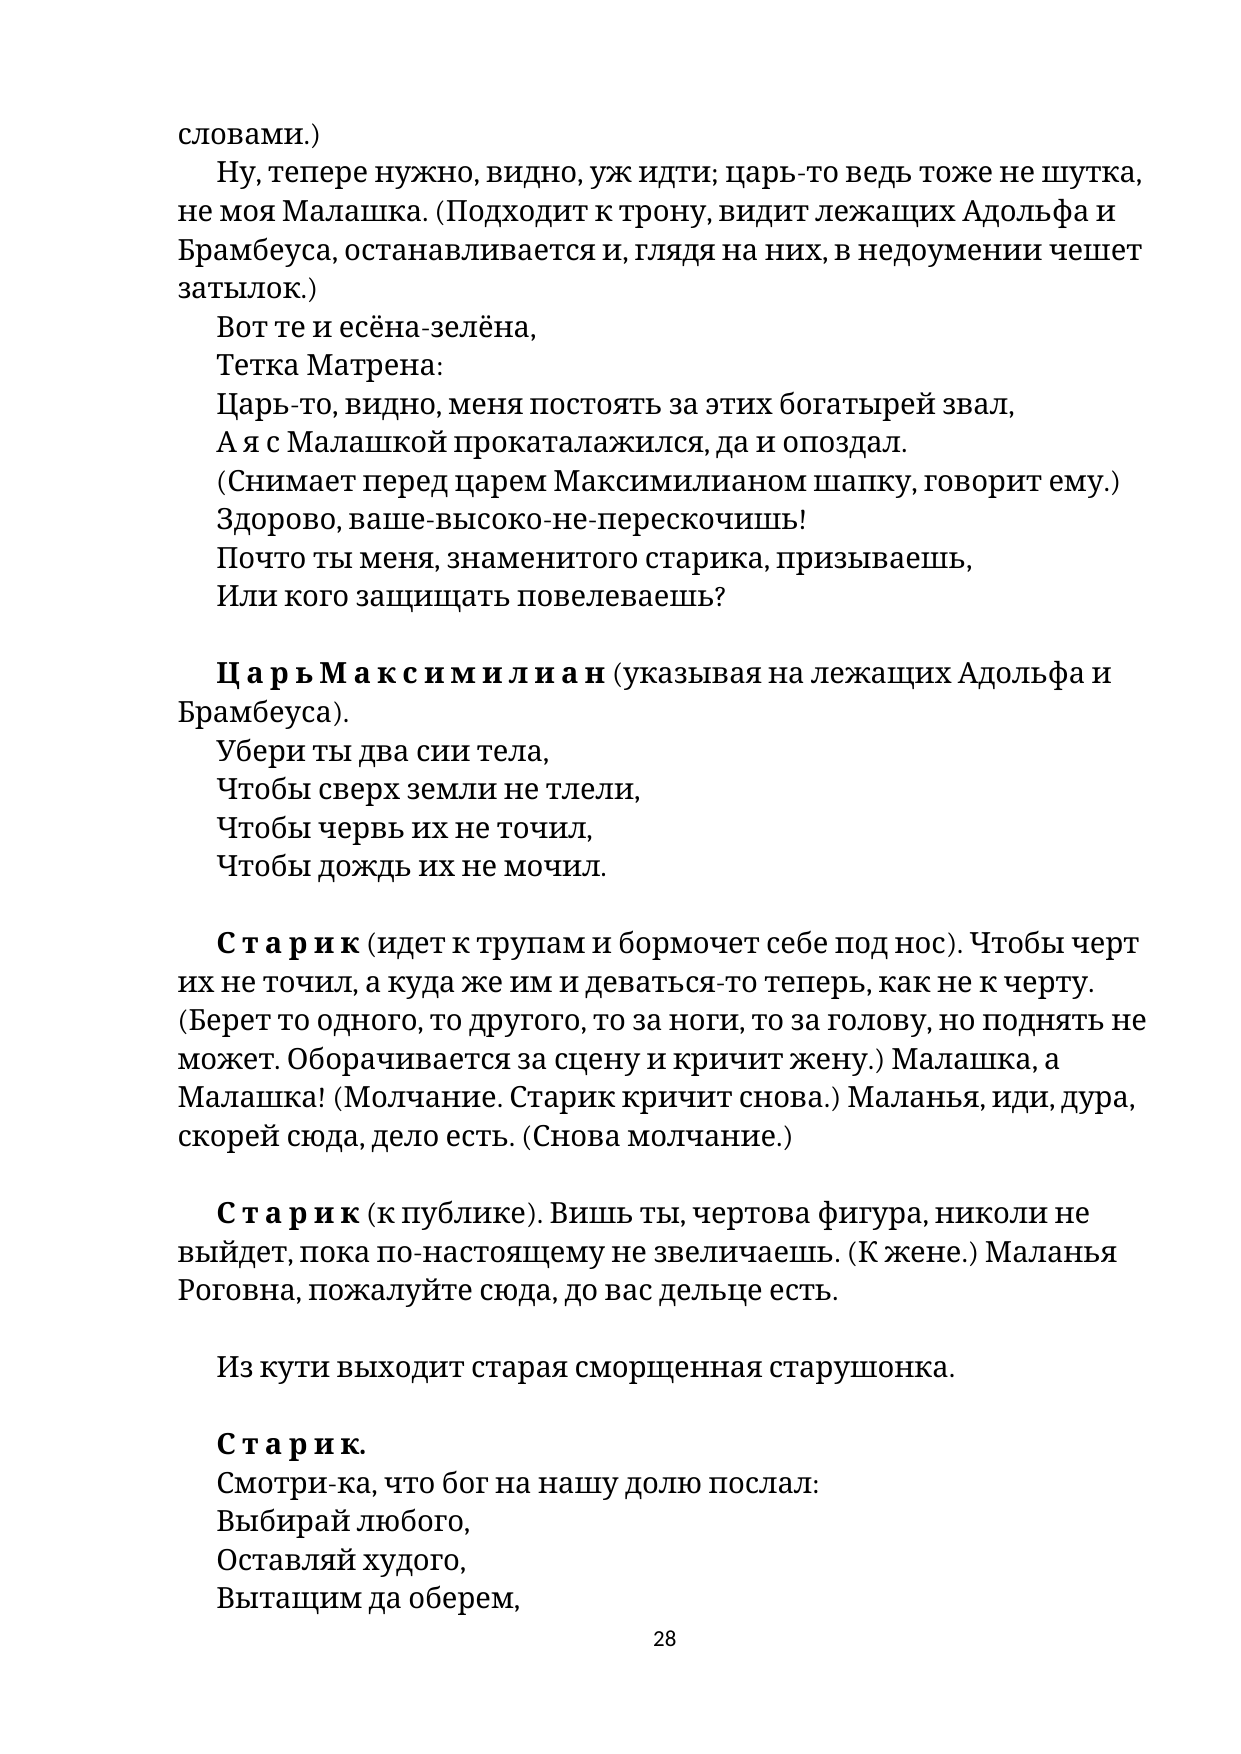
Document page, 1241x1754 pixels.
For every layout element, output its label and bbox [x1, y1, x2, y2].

text [177, 118, 1152, 1616]
